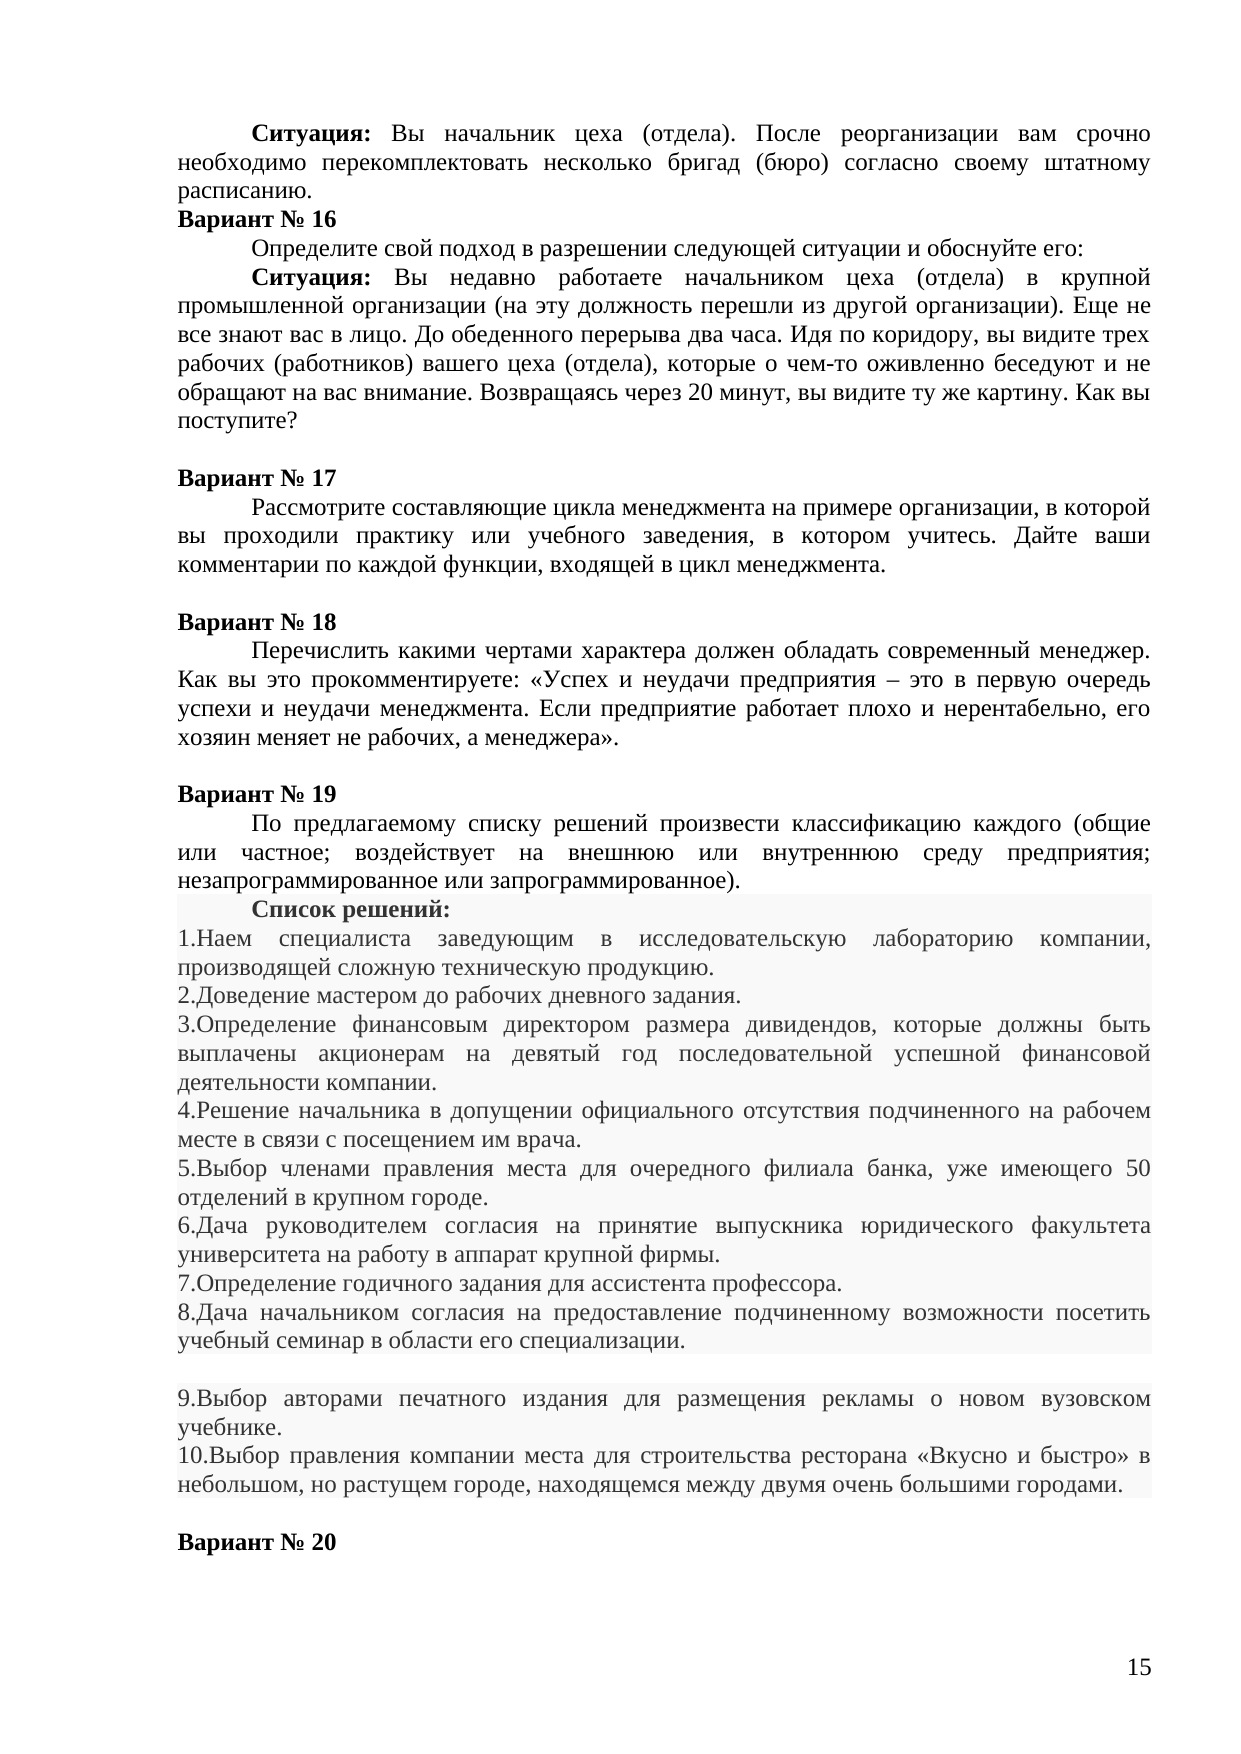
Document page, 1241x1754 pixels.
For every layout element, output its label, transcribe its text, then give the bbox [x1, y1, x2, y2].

text 9.Выбор авторами печатного издания для размещения рекламы о новом вузовском учебнике. [177, 1383, 1152, 1441]
text По предлагаемому списку решений произвести классификацию каждого (общие или частное; воздействует на внешнюю или внутреннюю среду предприятия; незапрограммированное или запрограммированное). [177, 808, 1152, 894]
text Ситуация: Вы начальник цеха (отдела). После реорганизации вам срочно необходимо перекомплектовать несколько бригад (бюро) согласно своему штатному расписанию. [177, 118, 1152, 204]
text 5.Выбор членами правления места для очередного филиала банка, уже имеющего 50 отделений в крупном городе. [177, 1153, 1152, 1211]
text Определите свой подход в разрешении следующей ситуации и обоснуйте его: [177, 233, 1152, 262]
text 2.Доведение мастером до рабочих дневного задания. [177, 981, 1152, 1009]
text Список решений: [177, 894, 1152, 923]
text 3.Определение финансовым директором размера дивидендов, которые должны быть выплачены акционерам на девятый год последовательной успешной финансовой деятельности компании. [177, 1009, 1152, 1096]
text Рассмотрите составляющие цикла менеджмента на примере организации, в которой вы проходили практику или учебного заведения, в котором учитесь. Дайте ваши комментарии по каждой функции, входящей в цикл менеджмента. [177, 492, 1152, 578]
text Вариант № 17 [177, 463, 1152, 492]
text 8.Дача начальником согласия на предоставление подчиненному возможности посетить учебный семинар в области его специализации. [177, 1297, 1152, 1354]
text 1.Наем специалиста заведующим в исследовательскую лабораторию компании, производящей сложную техническую продукцию. [177, 923, 1152, 981]
text 6.Дача руководителем согласия на принятие выпускника юридического факультета университета на работу в аппарат крупной фирмы. [177, 1211, 1152, 1268]
text 7.Определение годичного задания для ассистента профессора. [177, 1268, 1152, 1297]
text Перечислить какими чертами характера должен обладать современный менеджер. Как вы это прокомментируете: «Успех и неудачи предприятия – это в первую очередь успехи и неудачи менеджмента. Если предприятие работает плохо и нерентабельно, его хозяин меняет не рабочих, а менеджера». [177, 636, 1152, 751]
text Вариант № 16 [177, 204, 1152, 233]
text 4.Решение начальника в допущении официального отсутствия подчиненного на рабочем месте в связи с посещением им врача. [177, 1096, 1152, 1153]
text Ситуация: Вы недавно работаете начальником цеха (отдела) в крупной промышленной организации (на эту должность перешли из другой организации). Еще не все знают вас в лицо. До обеденного перерыва два часа. Идя по коридору, вы видите трех рабочих (работников) вашего цеха (отдела), которые о чем-то оживленно беседуют и не обращают на вас внимание. Возвращаясь через 20 минут, вы видите ту же картину. Как вы поступите? [177, 262, 1152, 434]
text Вариант № 19 [177, 779, 1152, 808]
text 10.Выбор правления компании места для строительства ресторана «Вкусно и быстро» в небольшом, но растущем городе, находящемся между двумя очень большими городами. [177, 1441, 1152, 1498]
text Вариант № 20 [177, 1527, 1152, 1556]
text Вариант № 18 [177, 607, 1152, 636]
